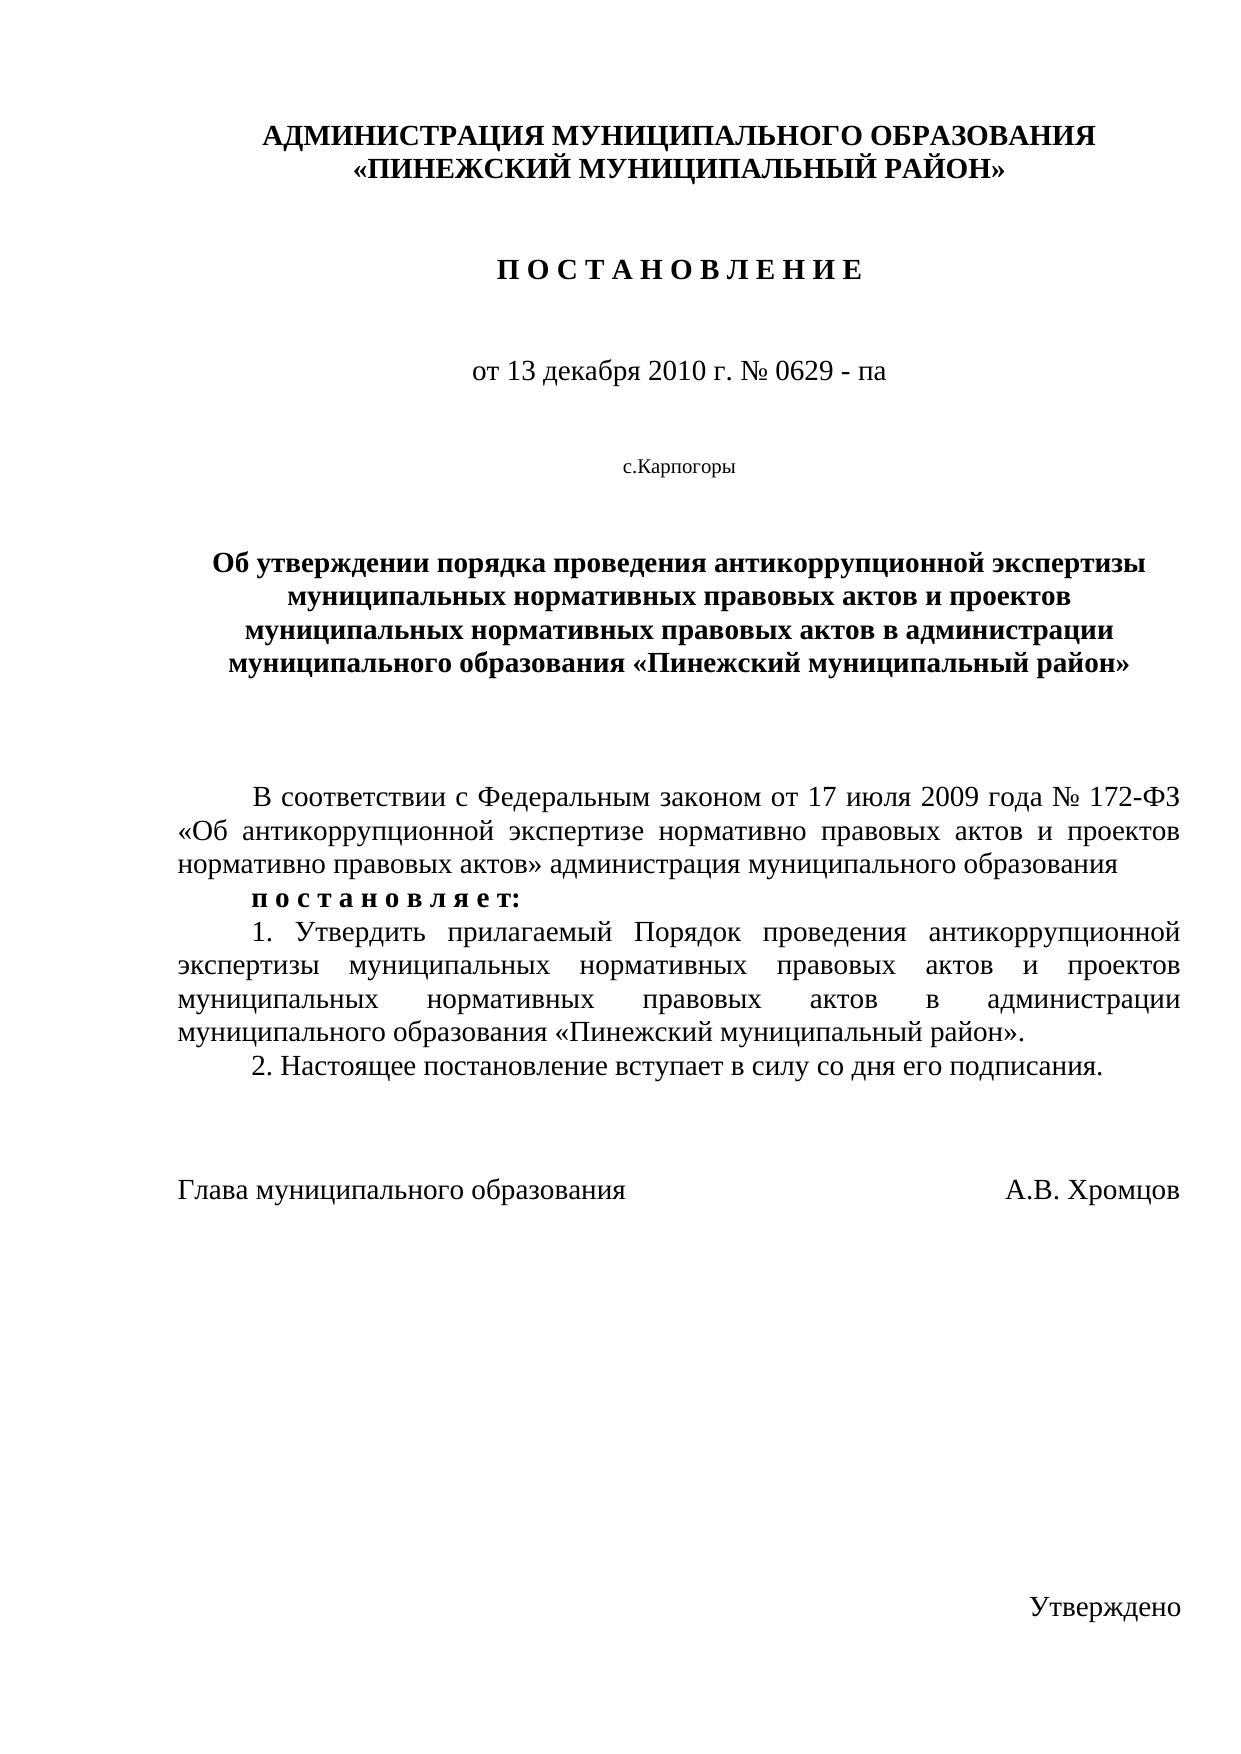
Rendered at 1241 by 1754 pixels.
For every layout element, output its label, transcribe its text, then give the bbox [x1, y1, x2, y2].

text от 13 декабря . № 0629 - па [177, 353, 1181, 386]
text В соответствии с Федеральным законом от 17 июля 2009 года № 172-ФЗ «Об антикоррупционной экспертизе нормативно правовых актов и проектов нормативно правовых актов» администрация муниципального образования [177, 779, 1181, 880]
text АДМИНИСТРАЦИЯ МУНИЦИПАЛЬНОГО ОБРАЗОВАНИЯ [177, 118, 1181, 152]
text 1. Утвердить прилагаемый Порядок проведения антикоррупционной экспертизы муниципальных нормативных правовых актов и проектов муниципальных нормативных правовых актов в администрации муниципального образования «Пинежский муниципальный район». [177, 914, 1181, 1048]
text «ПИНЕЖСКИЙ МУНИЦИПАЛЬНЫЙ РАЙОН» [177, 152, 1181, 185]
text п о с т а н о в л я е т: [177, 880, 1181, 914]
text Утверждено [177, 1589, 1181, 1623]
text с.Карпогоры [177, 453, 1181, 478]
text 2. Настоящее постановление вступает в силу со дня его подписания. [177, 1048, 1181, 1081]
text Об утверждении порядка проведения антикоррупционной экспертизы муниципальных нормативных правовых актов и проектов муниципальных нормативных правовых актов в администрации муниципального образования «Пинежский муниципальный район» [177, 545, 1181, 679]
text Глава муниципального образования А.В. Хромцов [177, 1172, 1181, 1206]
text П О С Т А Н О В Л Е Н И Е [177, 252, 1181, 286]
